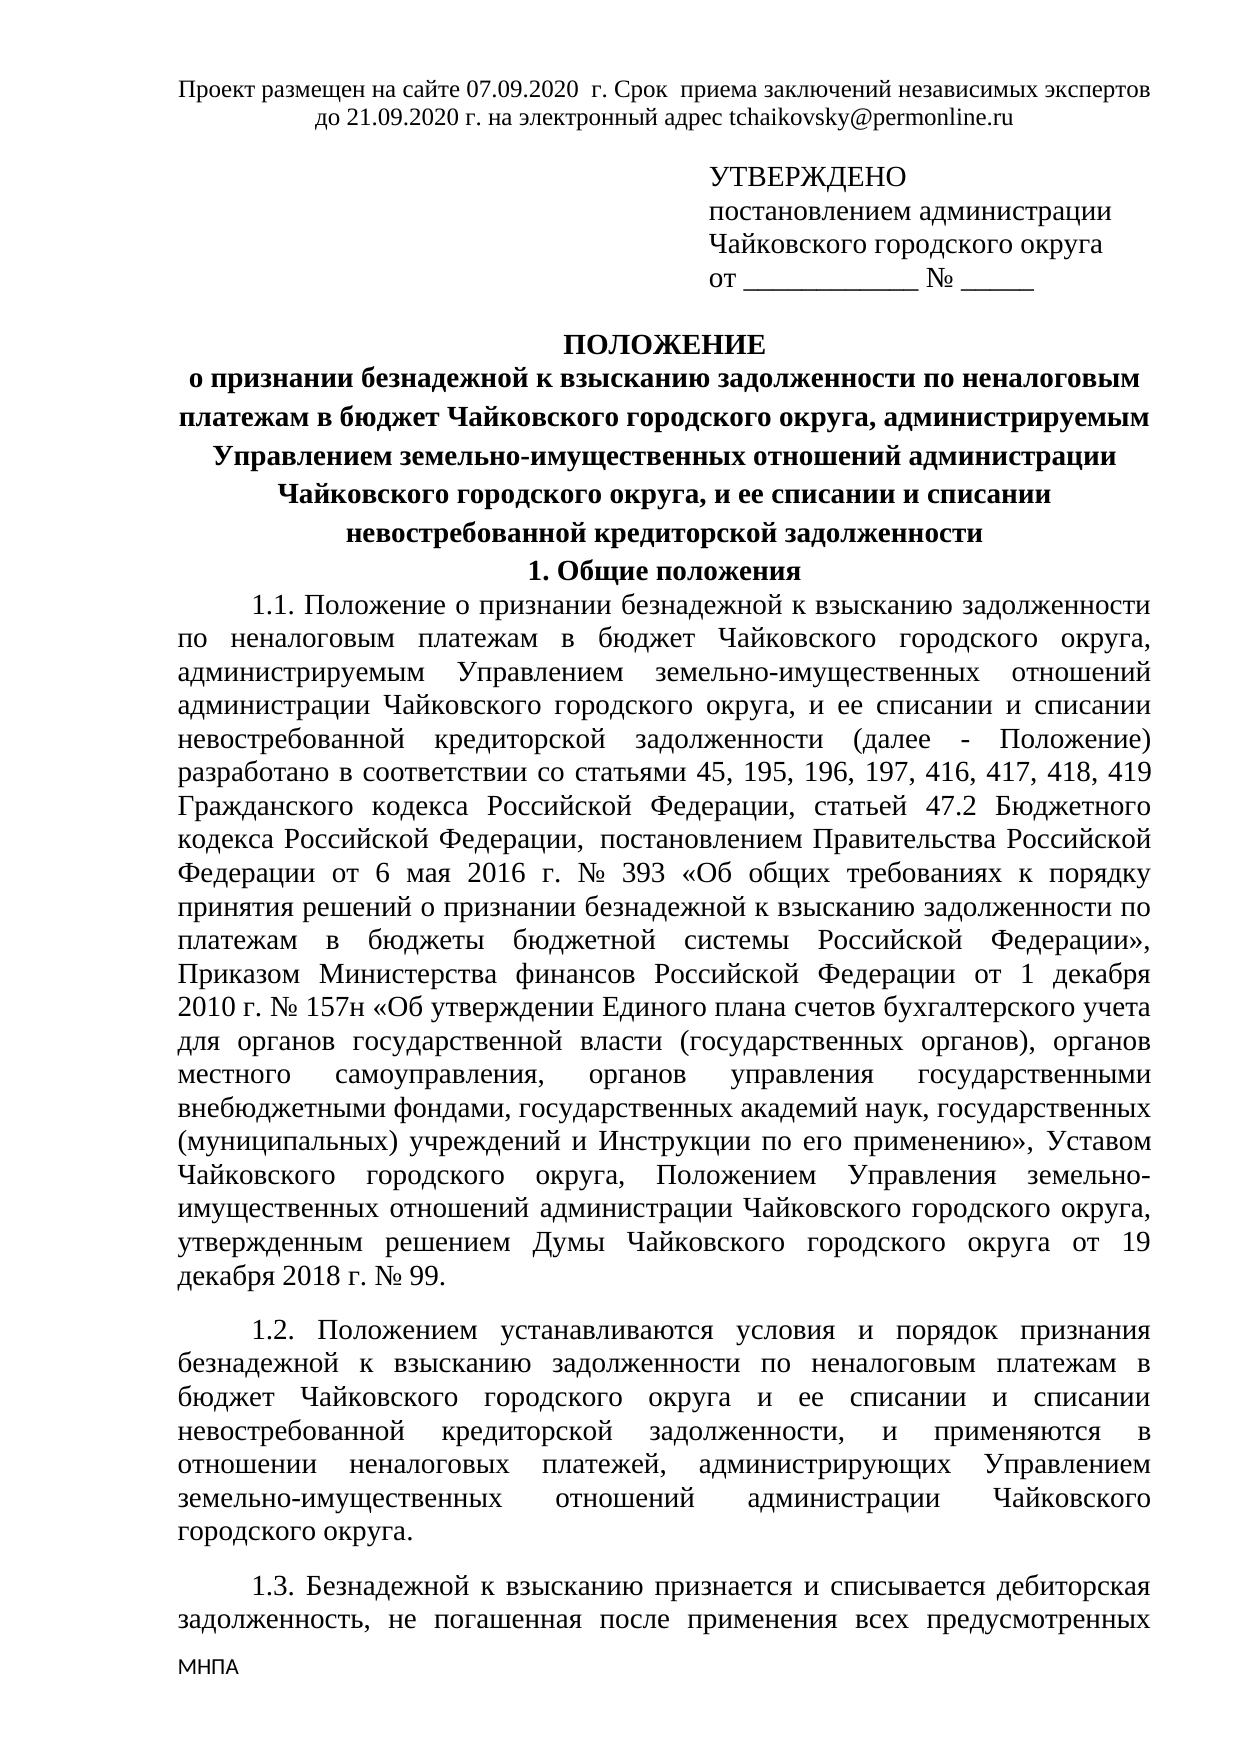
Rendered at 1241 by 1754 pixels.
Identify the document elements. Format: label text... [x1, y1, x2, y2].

text о признании безнадежной к взысканию задолженности по неналоговым платежам в бюджет Чайковского городского округа, администрируемым Управлением земельно-имущественных отношений администрации Чайковского городского округа, и ее списании и списании невостребованной кредиторской задолженности [177, 361, 1152, 548]
text от ____________ № _____ [709, 260, 1152, 293]
title 1.2. Положением устанавливаются условия и порядок признания безнадежной к взысканию задолженности по неналоговым платежам в бюджет Чайковского городского округа и ее списании и списании невостребованной кредиторской задолженности, и применяются в отношении неналоговых платежей, администрирующих Управлением земельно-имущественных отношений администрации Чайковского городского округа. [177, 1312, 1152, 1547]
text 1.1. Положение о признании безнадежной к взысканию задолженности по неналоговым платежам в бюджет Чайковского городского округа, администрируемым Управлением земельно-имущественных отношений администрации Чайковского городского округа, и ее списании и списании невостребованной кредиторской задолженности (далее - Положение) разработано в соответствии со статьями 45, 195, 196, 197, 416, 417, 418, 419 Гражданского кодекса Российской Федерации, статьей 47.2 Бюджетного кодекса Российской Федерации, постановлением Правительства Российской Федерации от 6 мая 2016 г. № 393 «Об общих требованиях к порядку принятия решений о признании безнадежной к взысканию задолженности по платежам в бюджеты бюджетной системы Российской Федерации», Приказом Министерства финансов Российской Федерации от 1 декабря 2010 г. № 157н «Об утверждении Единого плана счетов бухгалтерского учета для органов государственной власти (государственных органов), органов местного самоуправления, органов управления государственными внебюджетными фондами, государственных академий наук, государственных (муниципальных) учреждений и Инструкции по его применению», Уставом Чайковского городского округа, Положением Управления земельно-имущественных отношений администрации Чайковского городского округа, утвержденным решением Думы Чайковского городского округа от 19 декабря 2018 г. № 99. [177, 587, 1152, 1291]
title ПОЛОЖЕНИЕ [177, 327, 1152, 361]
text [177, 1568, 1152, 1635]
text 1. Общие положения [177, 553, 1152, 587]
text постановлением администрации Чайковского городского округа [709, 193, 1152, 260]
text УТВЕРЖДЕНО [709, 159, 1152, 193]
